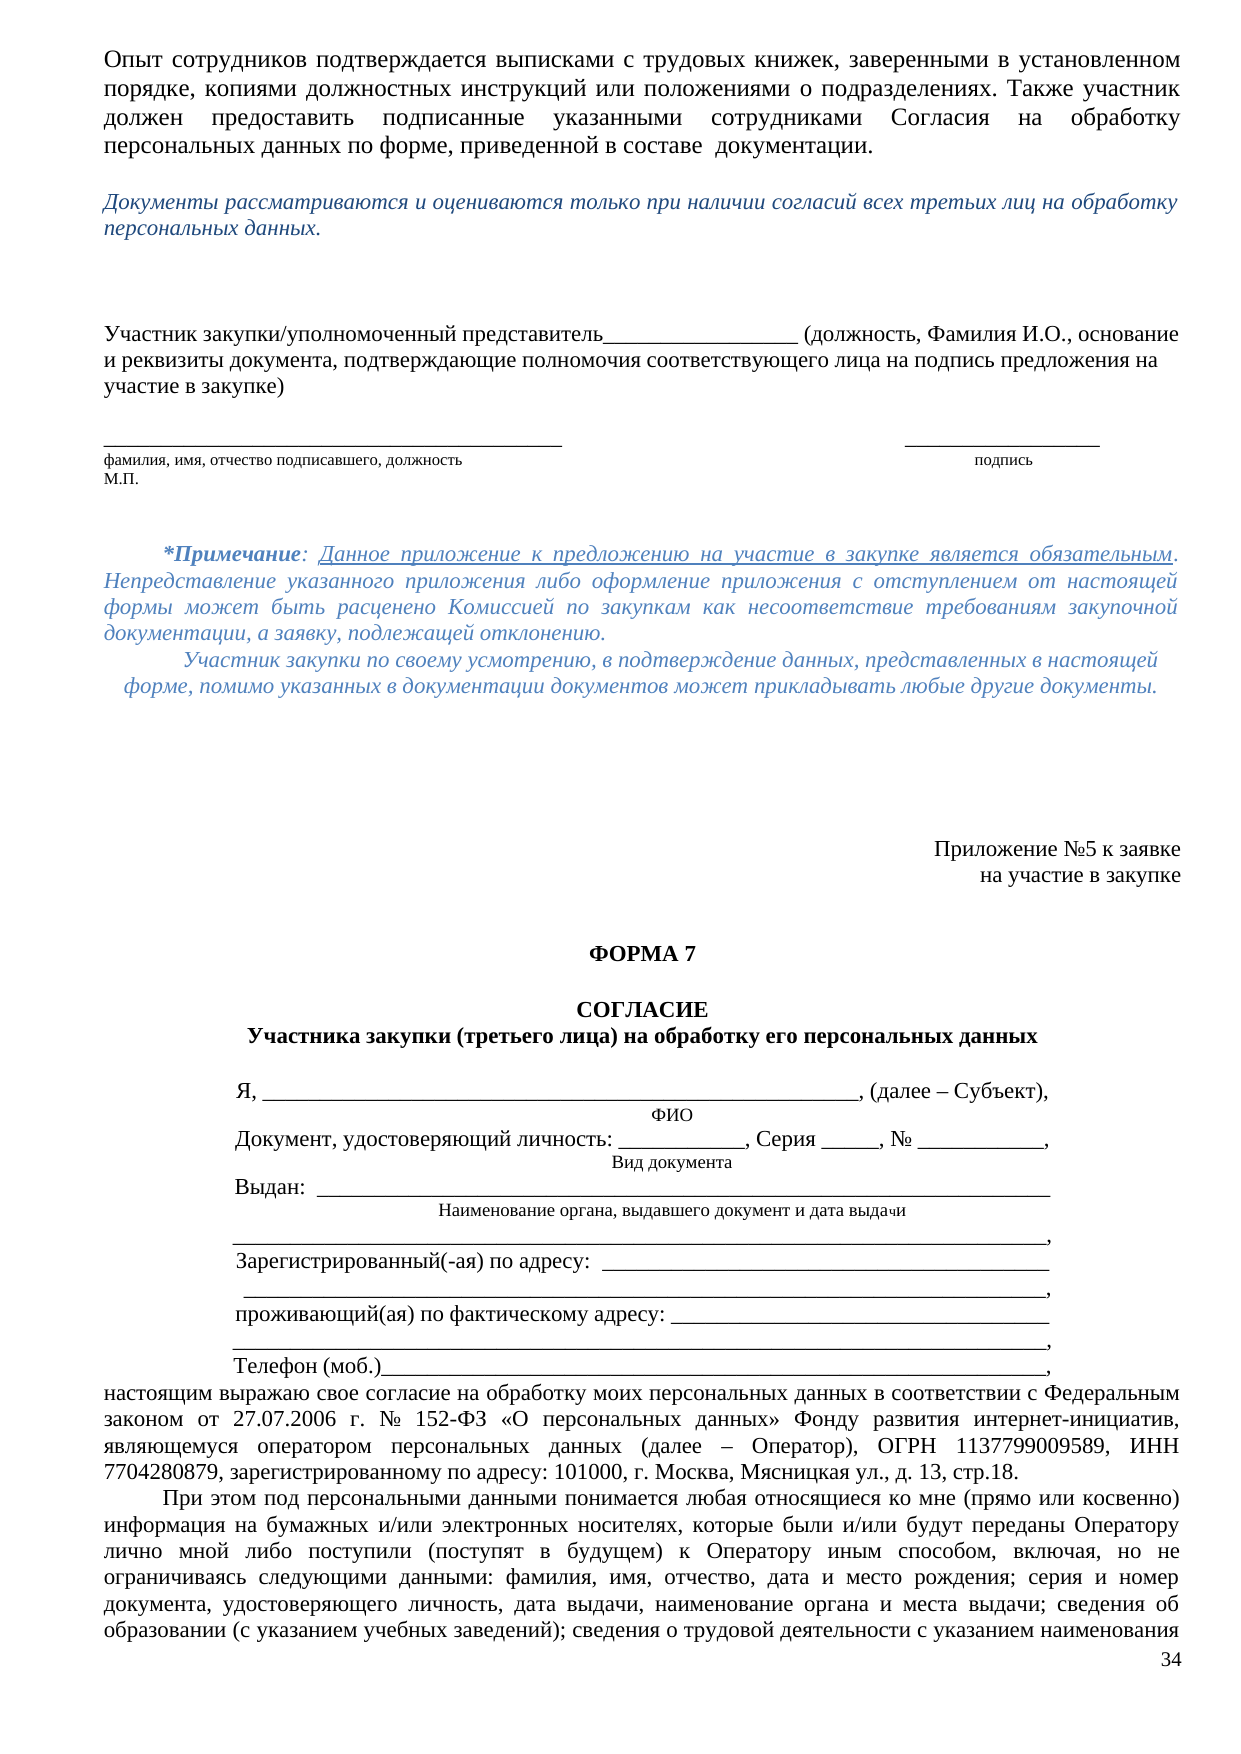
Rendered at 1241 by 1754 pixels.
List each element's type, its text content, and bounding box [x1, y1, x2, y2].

text на участие в закупке [103, 861, 1181, 888]
text М.П. [103, 468, 1181, 488]
text ФОРМА 7 [103, 941, 1181, 967]
text Документ, удостоверяющий личность: ___________, Серия _____, № ___________, [103, 1125, 1181, 1151]
text настоящим выражаю свое согласие на обработку моих персональных данных в соответствии с Федеральным законом от 27.07.2006 г. № 152-ФЗ «О персональных данных» Фонду развития интернет-инициатив, являющемуся оператором персональных данных (далее – Оператор), ОГРН 1137799009589, ИНН 7704280879, зарегистрированному по адресу: 101000, г. Москва, Мясницкая ул., д. 13, стр.18. [103, 1379, 1181, 1484]
text ________________________________________ _________________ [103, 423, 1181, 449]
text *Примечание: Данное приложение к предложению на участие в закупке является обязательным. Непредставление указанного приложения либо оформление приложения с отступлением от настоящей формы может быть расценено Комиссией по закупкам как несоответствие требованиям закупочной документации, а заявку, подлежащей отклонению. [103, 540, 1181, 646]
text ______________________________________________________________________, [103, 1273, 1181, 1300]
text Вид документа [103, 1151, 1181, 1173]
text Выдан: ________________________________________________________________ [103, 1173, 1181, 1199]
text Опыт сотрудников подтверждается выписками с трудовых книжек, заверенными в установленном порядке, копиями должностных инструкций или положениями о подразделениях. Также участник должен предоставить подписанные указанными сотрудниками Согласия на обработку персональных данных по форме, приведенной в составе документации. [103, 44, 1181, 159]
text Документы рассматриваются и оцениваются только при наличии согласий всех третьих лиц на обработку персональных данных. [321, 188, 1181, 241]
text Участник закупки/уполномоченный представитель_________________ (должность, Фамилия И.О., основание и реквизиты документа, подтверждающие полномочия соответствующего лица на подпись предложения на участие в закупке) [103, 320, 1181, 399]
text _______________________________________________________________________, [103, 1326, 1181, 1353]
text фамилия, имя, отчество подписавшего, должность подпись [103, 449, 1181, 468]
text Зарегистрированный(-ая) по адресу: _______________________________________ [103, 1247, 1181, 1273]
text Участник закупки по своему усмотрению, в подтверждение данных, представленных в настоящей форме, помимо указанных в документации документов может прикладывать любые другие документы. [103, 646, 1181, 698]
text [103, 1484, 1181, 1642]
text _______________________________________________________________________, [103, 1221, 1181, 1247]
text Приложение №5 к заявке [103, 835, 1181, 861]
text СОГЛАСИЕ [103, 996, 1181, 1022]
text Наименование органа, выдавшего документ и дата выдачи [103, 1199, 1181, 1221]
text Участника закупки (третьего лица) на обработку его персональных данных [103, 1022, 1181, 1048]
text ФИО [103, 1103, 1181, 1125]
text Я, ____________________________________________________, (далее – Субъект), [103, 1077, 1181, 1103]
text проживающий(ая) по фактическому адресу: _________________________________ [103, 1300, 1181, 1326]
text Телефон (моб.)__________________________________________________________, [103, 1353, 1181, 1379]
